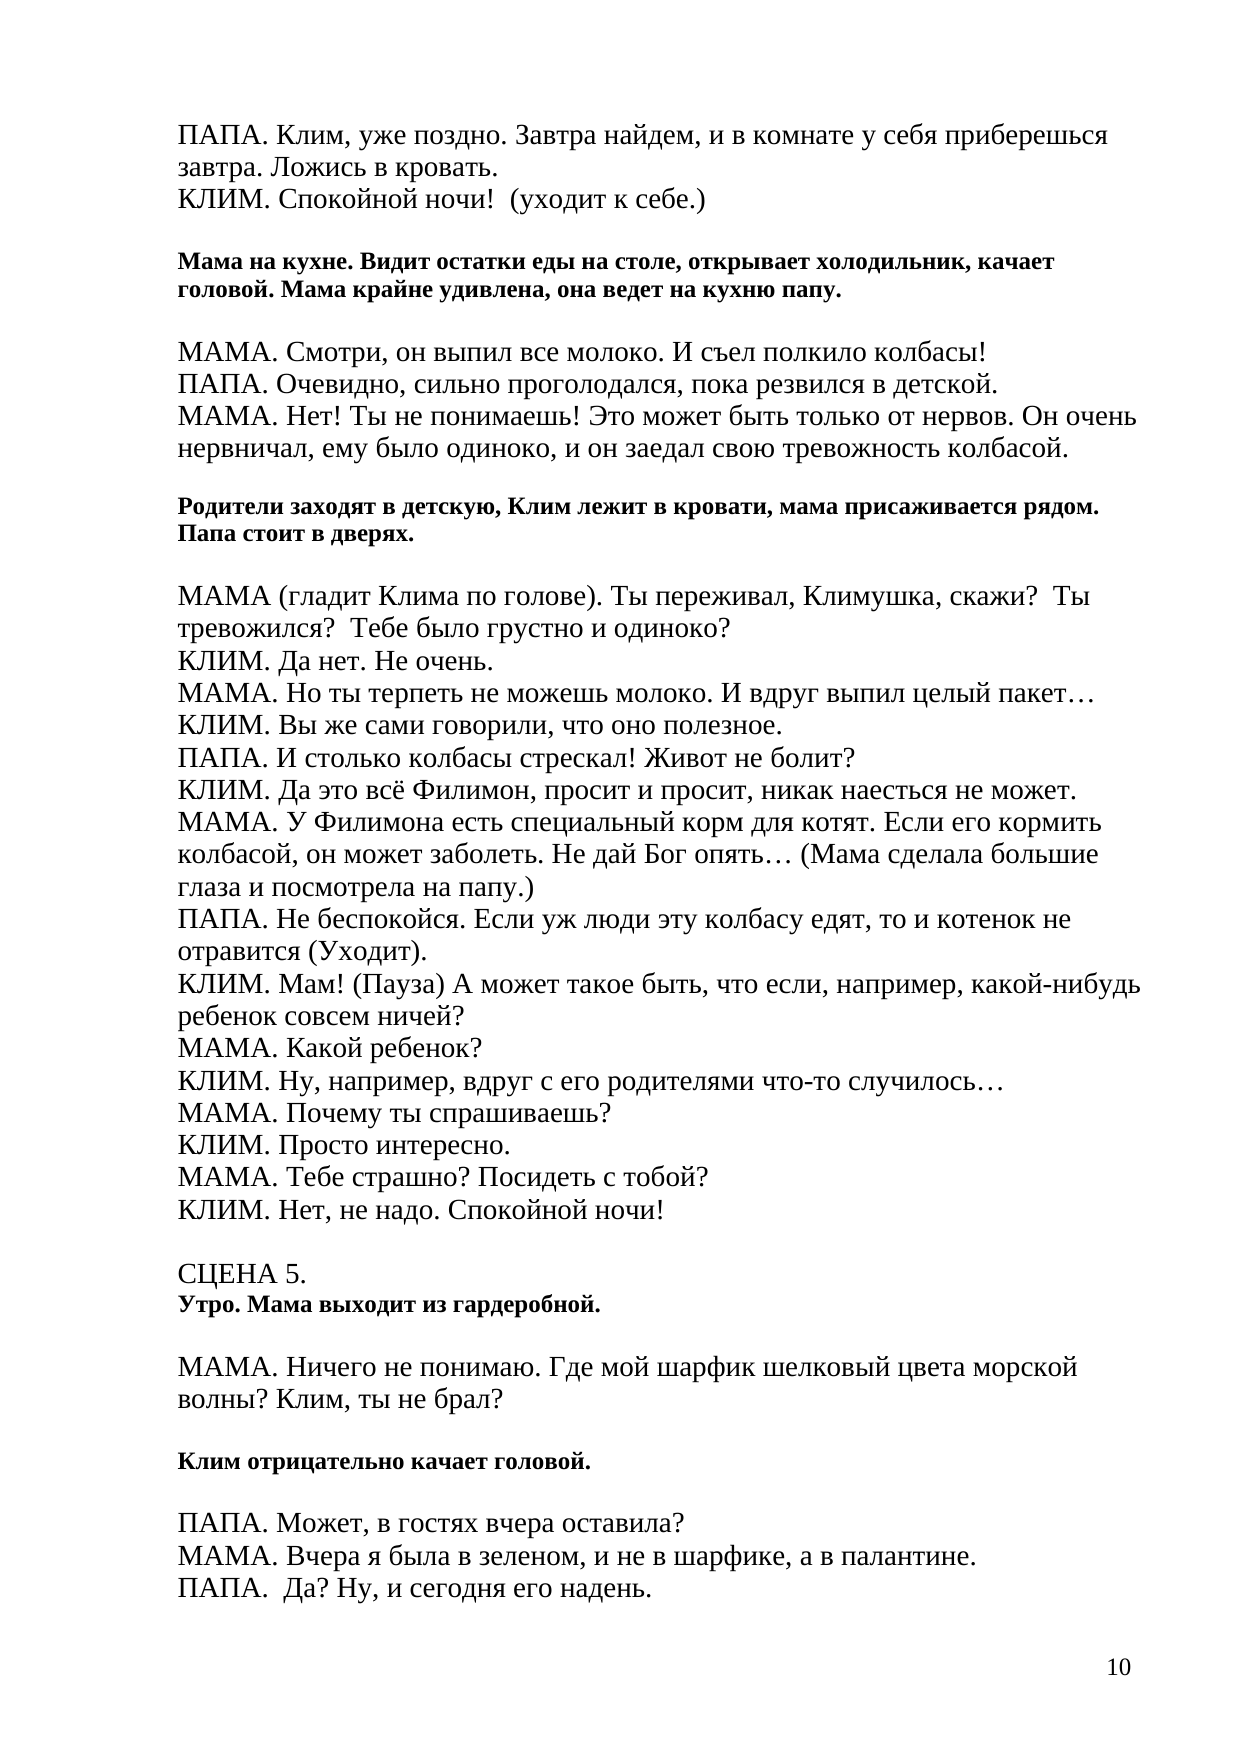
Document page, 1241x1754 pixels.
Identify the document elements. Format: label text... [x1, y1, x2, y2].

text МАМА. Нет! Ты не понимаешь! Это может быть только от нервов. Он очень нервничал, ему было одиноко, и он заедал свою тревожность колбасой. [177, 399, 1152, 464]
text МАМА. Тебе страшно? Посидеть с тобой? [177, 1161, 1152, 1193]
text МАМА. Вчера я была в зеленом, и не в шарфике, а в палантине. [177, 1539, 1152, 1571]
text ПАПА. Да? Ну, и сегодня его надень. [177, 1571, 1152, 1604]
text КЛИМ. Нет, не надо. Спокойной ночи! [177, 1193, 1152, 1225]
text КЛИМ. Просто интересно. [177, 1128, 1152, 1161]
text Мама на кухне. Видит остатки еды на столе, открывает холодильник, качает головой. Мама крайне удивлена, она ведет на кухню папу. [177, 247, 1152, 303]
text КЛИМ. Да нет. Не очень. [177, 644, 1152, 676]
text ПАПА. Очевидно, сильно проголодался, пока резвился в детской. [177, 367, 1152, 399]
text Родители заходят в детскую, Клим лежит в кровати, мама присаживается рядом. Папа стоит в дверях. [177, 492, 1152, 547]
text МАМА. Какой ребенок? [177, 1032, 1152, 1064]
text МАМА. Ничего не понимаю. Где мой шарфик шелковый цвета морской волны? Клим, ты не брал? [177, 1350, 1152, 1414]
text Клим отрицательно качает головой. [177, 1447, 1152, 1474]
text КЛИМ. Ну, например, вдруг с его родителями что-то случилось… [177, 1064, 1152, 1096]
text СЦЕНА 5. [177, 1258, 1152, 1290]
text ПАПА. Не беспокойся. Если уж люди эту колбасу едят, то и котенок не отравится (Уходит). [177, 902, 1152, 967]
text ПАПА. И столько колбасы стрескал! Живот не болит? [177, 741, 1152, 773]
text КЛИМ. Вы же сами говорили, что оно полезное. [177, 709, 1152, 741]
text МАМА. У Филимона есть специальный корм для котят. Если его кормить колбасой, он может заболеть. Не дай Бог опять… (Мама сделала большие глаза и посмотрела на папу.) [177, 806, 1152, 902]
text МАМА. Смотри, он выпил все молоко. И съел полкило колбасы! [177, 335, 1152, 367]
text МАМА. Но ты терпеть не можешь молоко. И вдруг выпил целый пакет… [177, 676, 1152, 709]
text КЛИМ. Мам! (Пауза) А может такое быть, что если, например, какой-нибудь ребенок совсем ничей? [177, 967, 1152, 1032]
text МАМА. Почему ты спрашиваешь? [177, 1096, 1152, 1128]
text КЛИМ. Спокойной ночи! (уходит к себе.) [177, 183, 1152, 215]
text Утро. Мама выходит из гардеробной. [177, 1290, 1152, 1318]
text МАМА (гладит Клима по голове). Ты переживал, Климушка, скажи? Ты тревожился? Тебе было грустно и одиноко? [177, 579, 1152, 644]
text КЛИМ. Да это всё Филимон, просит и просит, никак наесться не может. [177, 773, 1152, 806]
text ПАПА. Клим, уже поздно. Завтра найдем, и в комнате у себя приберешься завтра. Ложись в кровать. [177, 118, 1152, 183]
text ПАПА. Может, в гостях вчера оставила? [177, 1507, 1152, 1539]
